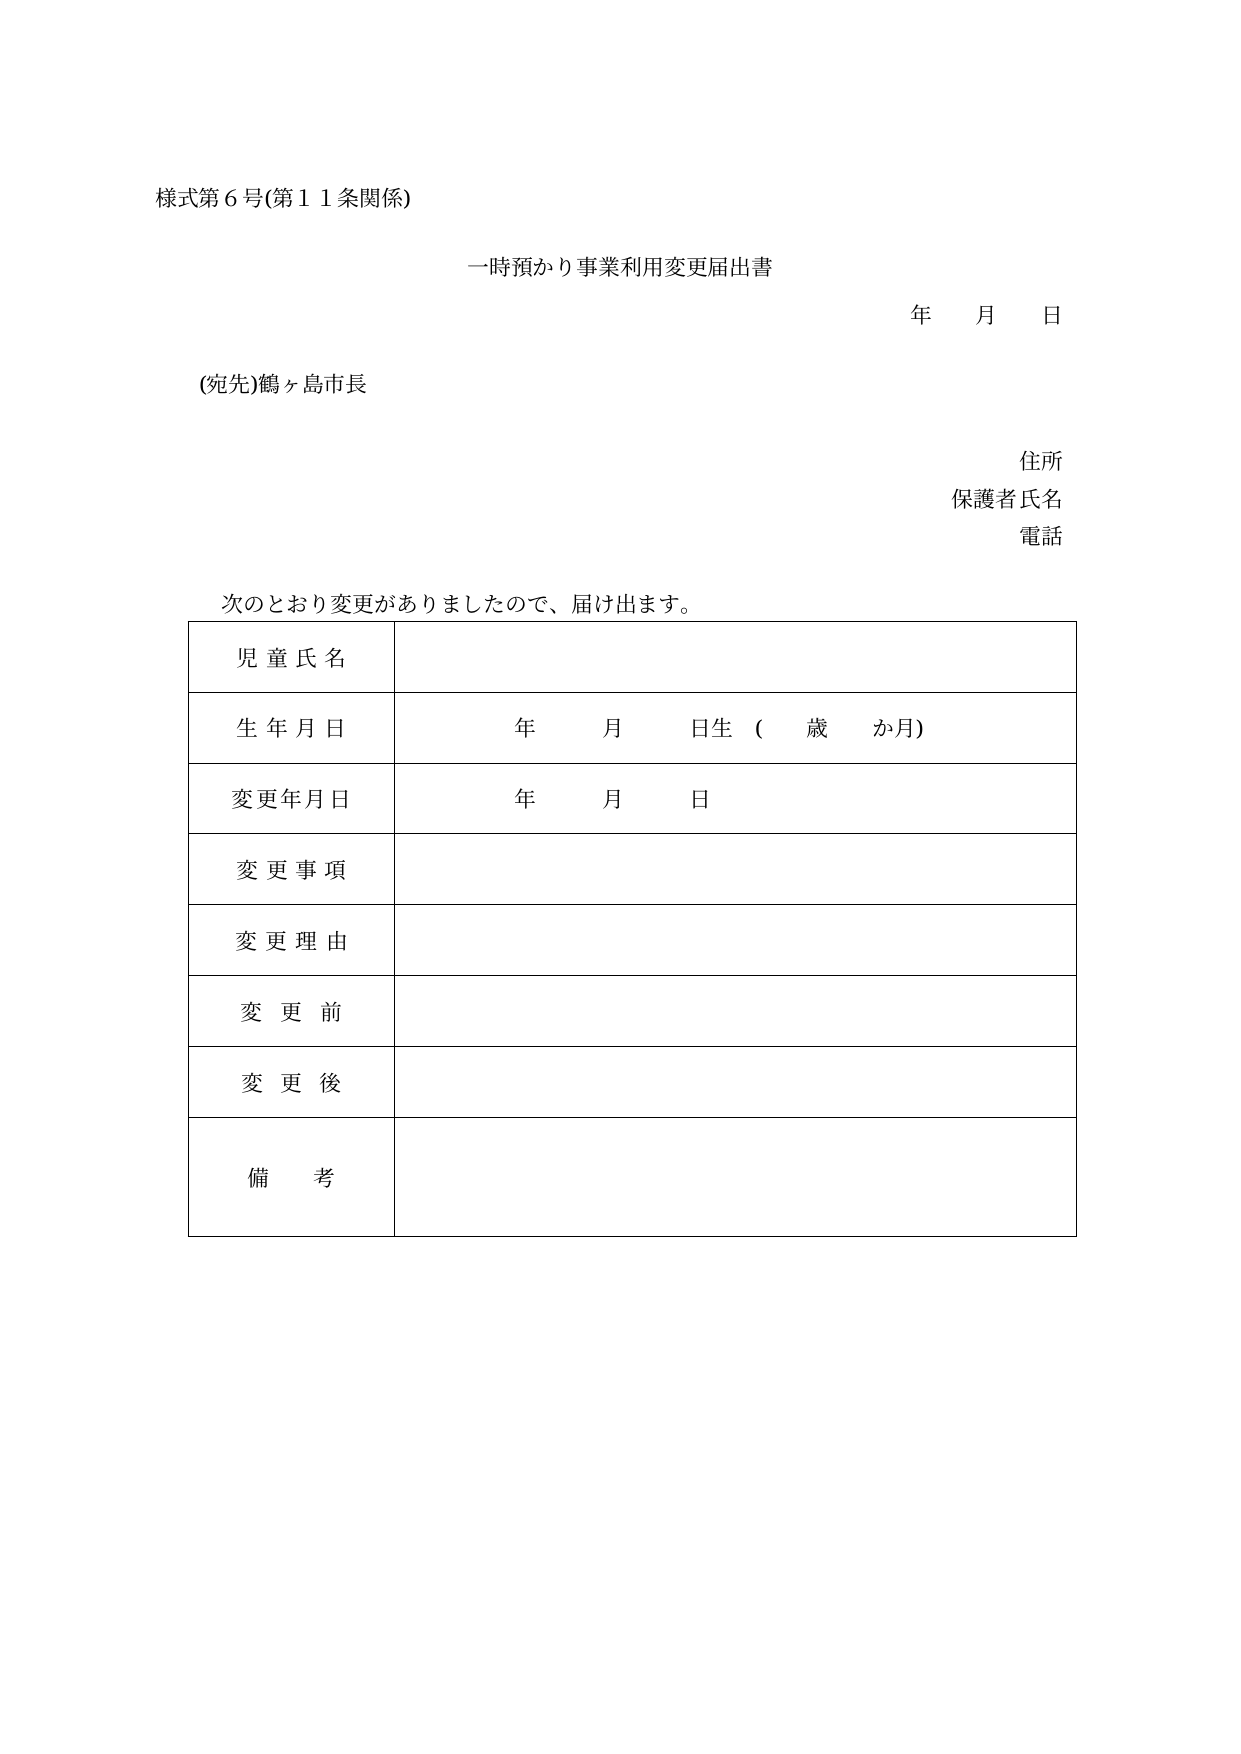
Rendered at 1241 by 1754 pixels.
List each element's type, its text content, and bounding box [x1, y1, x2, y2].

table_cell [395, 905, 1076, 975]
text 電話 [177, 513, 1063, 551]
table_cell 変更前 [189, 976, 394, 1046]
table_cell 変更年月日 [189, 764, 394, 833]
table_header 児童氏名 [189, 622, 394, 692]
text 一時預かり事業利用変更届出書 [177, 249, 1063, 284]
table_cell 変更後 [189, 1047, 394, 1117]
table_cell [395, 1118, 1076, 1236]
text 保護者氏名 [177, 476, 1063, 513]
text (宛先)鶴ヶ島市長 [177, 366, 1063, 401]
table_cell 備考 [189, 1118, 394, 1236]
text 次のとおり変更がありましたので、届け出ます。 [177, 586, 1063, 621]
table_cell [395, 976, 1076, 1046]
table_cell 変更事項 [189, 834, 394, 904]
table_cell [395, 834, 1076, 904]
table_cell 生年月日 [189, 693, 394, 762]
text 年 月 日 [177, 296, 1063, 331]
text 様式第６号(第１１条関係) [133, 179, 1063, 214]
text 住所 [177, 438, 1063, 476]
table_header [395, 622, 1076, 692]
table_cell 年 月 日 [395, 764, 1076, 833]
table_cell 年 月 日生 ( 歳 か月) [395, 693, 1076, 762]
table_cell [395, 1047, 1076, 1117]
table_cell 変更理由 [189, 905, 394, 975]
